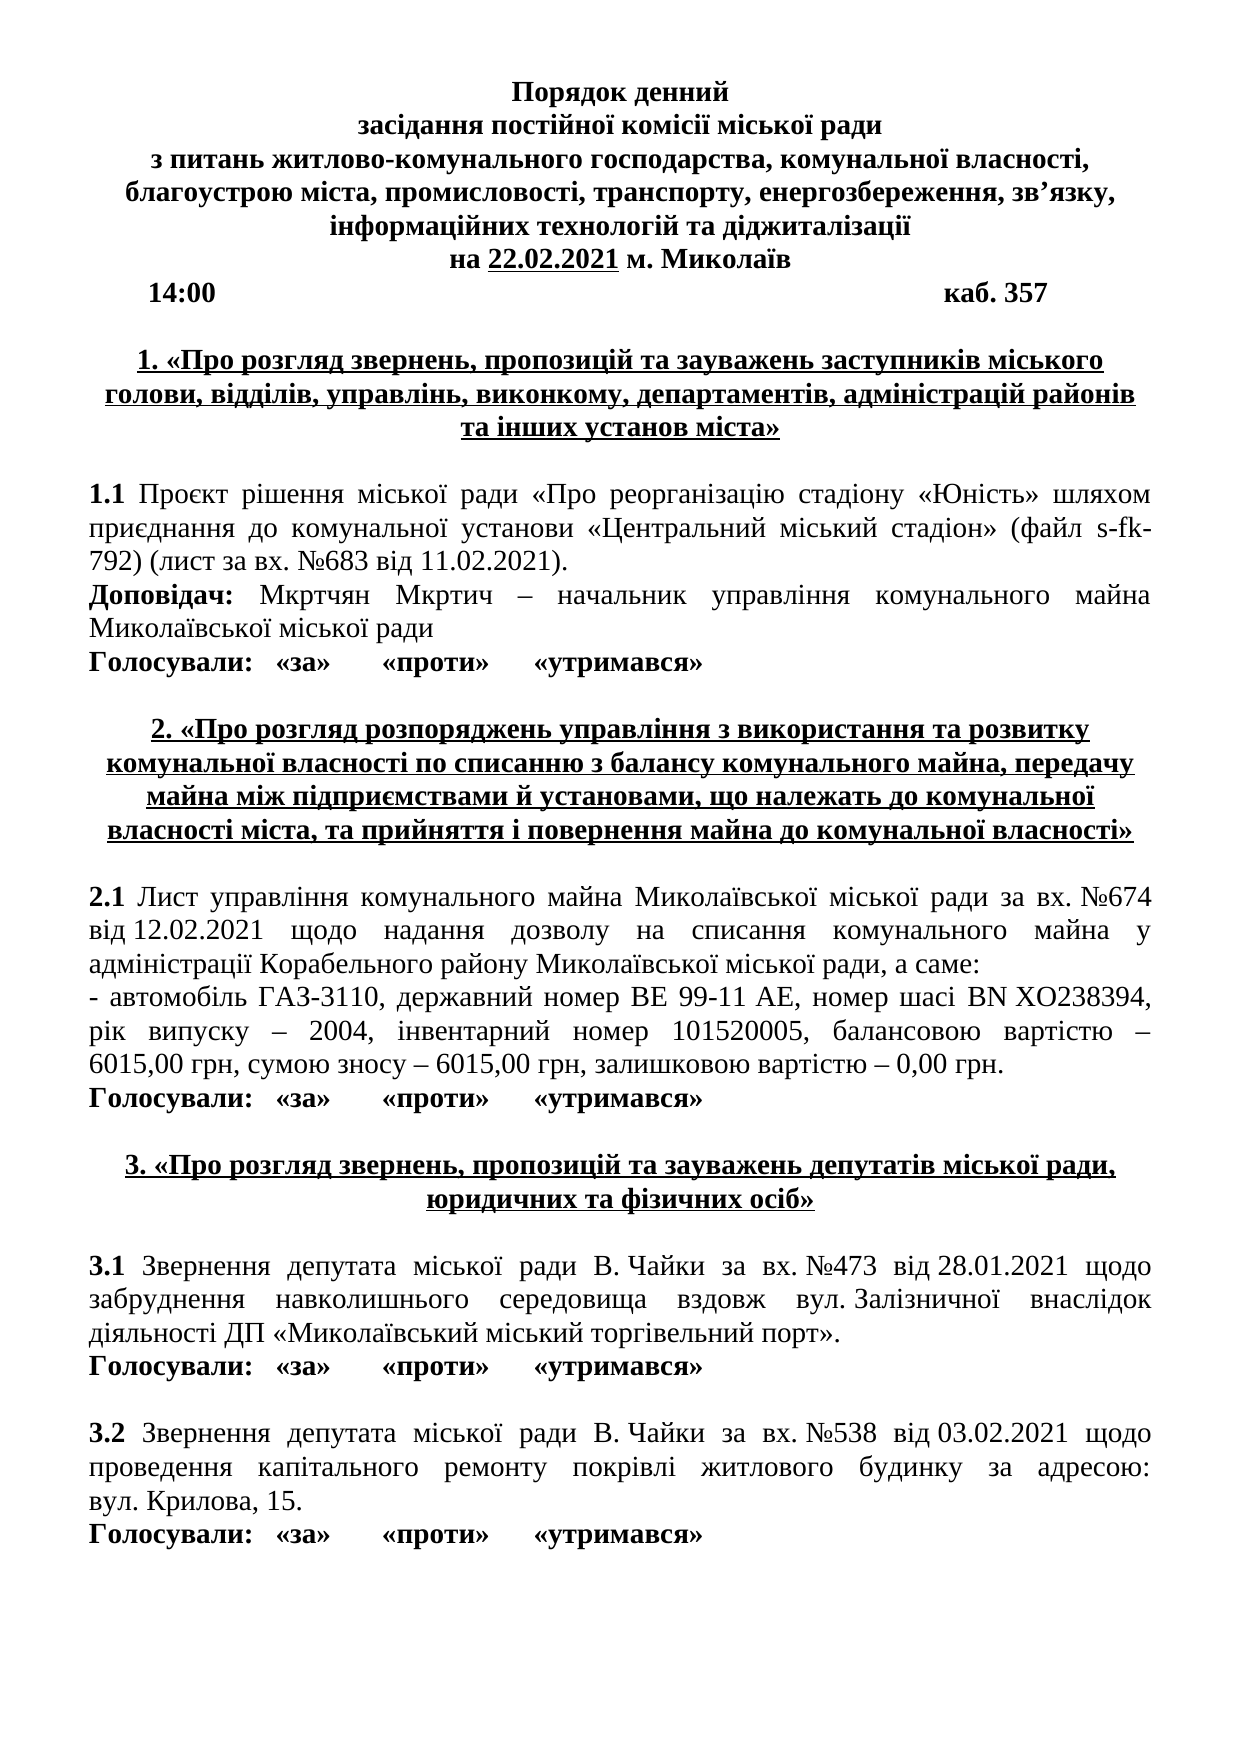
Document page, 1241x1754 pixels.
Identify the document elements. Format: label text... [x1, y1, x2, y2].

text Доповідач: Мкртчян Мкртич – начальник управління комунального майна Миколаївської міської ради [89, 577, 1152, 644]
text 3.1 Звернення депутата міської ради В. Чайки за вх. №473 від 28.01.2021 щодо забруднення навколишнього середовища вздовж вул. Залізничної внаслідок діяльності ДП «Миколаївський міський торгівельний порт». [89, 1248, 1152, 1348]
text з питань житлово-комунального господарства, комунальної власності, благоустрою міста, промисловості, транспорту, енергозбереження, зв’язку, інформаційних технологій та діджиталізації [89, 141, 1152, 242]
text - автомобіль ГАЗ-3110, державний номер ВЕ 99-11 АЕ, номер шасі BN XO238394, рік випуску – 2004, інвентарний номер 101520005, балансовою вартістю – 6015,00 грн, сумою зносу – 6015,00 грн, залишковою вартістю – 0,00 грн. [89, 979, 1152, 1080]
text 3.2 Звернення депутата міської ради В. Чайки за вх. №538 від 03.02.2021 щодо проведення капітального ремонту покрівлі житлового будинку за адресою: вул. Крилова, 15. [89, 1416, 1152, 1516]
text 14:00 каб. 357 [89, 275, 1152, 309]
text засідання постійної комісії міської ради [89, 107, 1152, 141]
text 1.1 Проєкт рішення міської ради «Про реорганізацію стадіону «Юність» шляхом приєднання до комунальної установи «Центральний міський стадіон» (файл s-fk-792) (лист за вх. №683 від 11.02.2021). [89, 476, 1152, 577]
text Голосували: «за» «проти» «утримався» [89, 1348, 1152, 1382]
text 2.1 Лист управління комунального майна Миколаївської міської ради за вх. №674 від 12.02.2021 щодо надання дозволу на списання комунального майна у адміністрації Корабельного району Миколаївської міської ради, а саме: [89, 879, 1152, 979]
text Голосували: «за» «проти» «утримався» [89, 1080, 1152, 1114]
text Голосували: «за» «проти» «утримався» [89, 644, 1152, 678]
text на 22.02.2021 м. Миколаїв [89, 242, 1152, 275]
text Порядок денний [89, 74, 1152, 107]
text 3. «Про розгляд звернень, пропозицій та зауважень депутатів міської ради, юридичних та фізичних осіб» [89, 1147, 1152, 1214]
text 2. «Про розгляд розпоряджень управління з використання та розвитку комунальної власності по списанню з балансу комунального майна, передачу майна між підприємствами й установами, що належать до комунальної власності міста, та прийняття і повернення майна до комунальної власності» [89, 711, 1152, 845]
text 1. «Про розгляд звернень, пропозицій та зауважень заступників міського голови, відділів, управлінь, виконкому, департаментів, адміністрацій районів та інших установ міста» [89, 342, 1152, 443]
text Голосували: «за» «проти» «утримався» [89, 1516, 1152, 1550]
